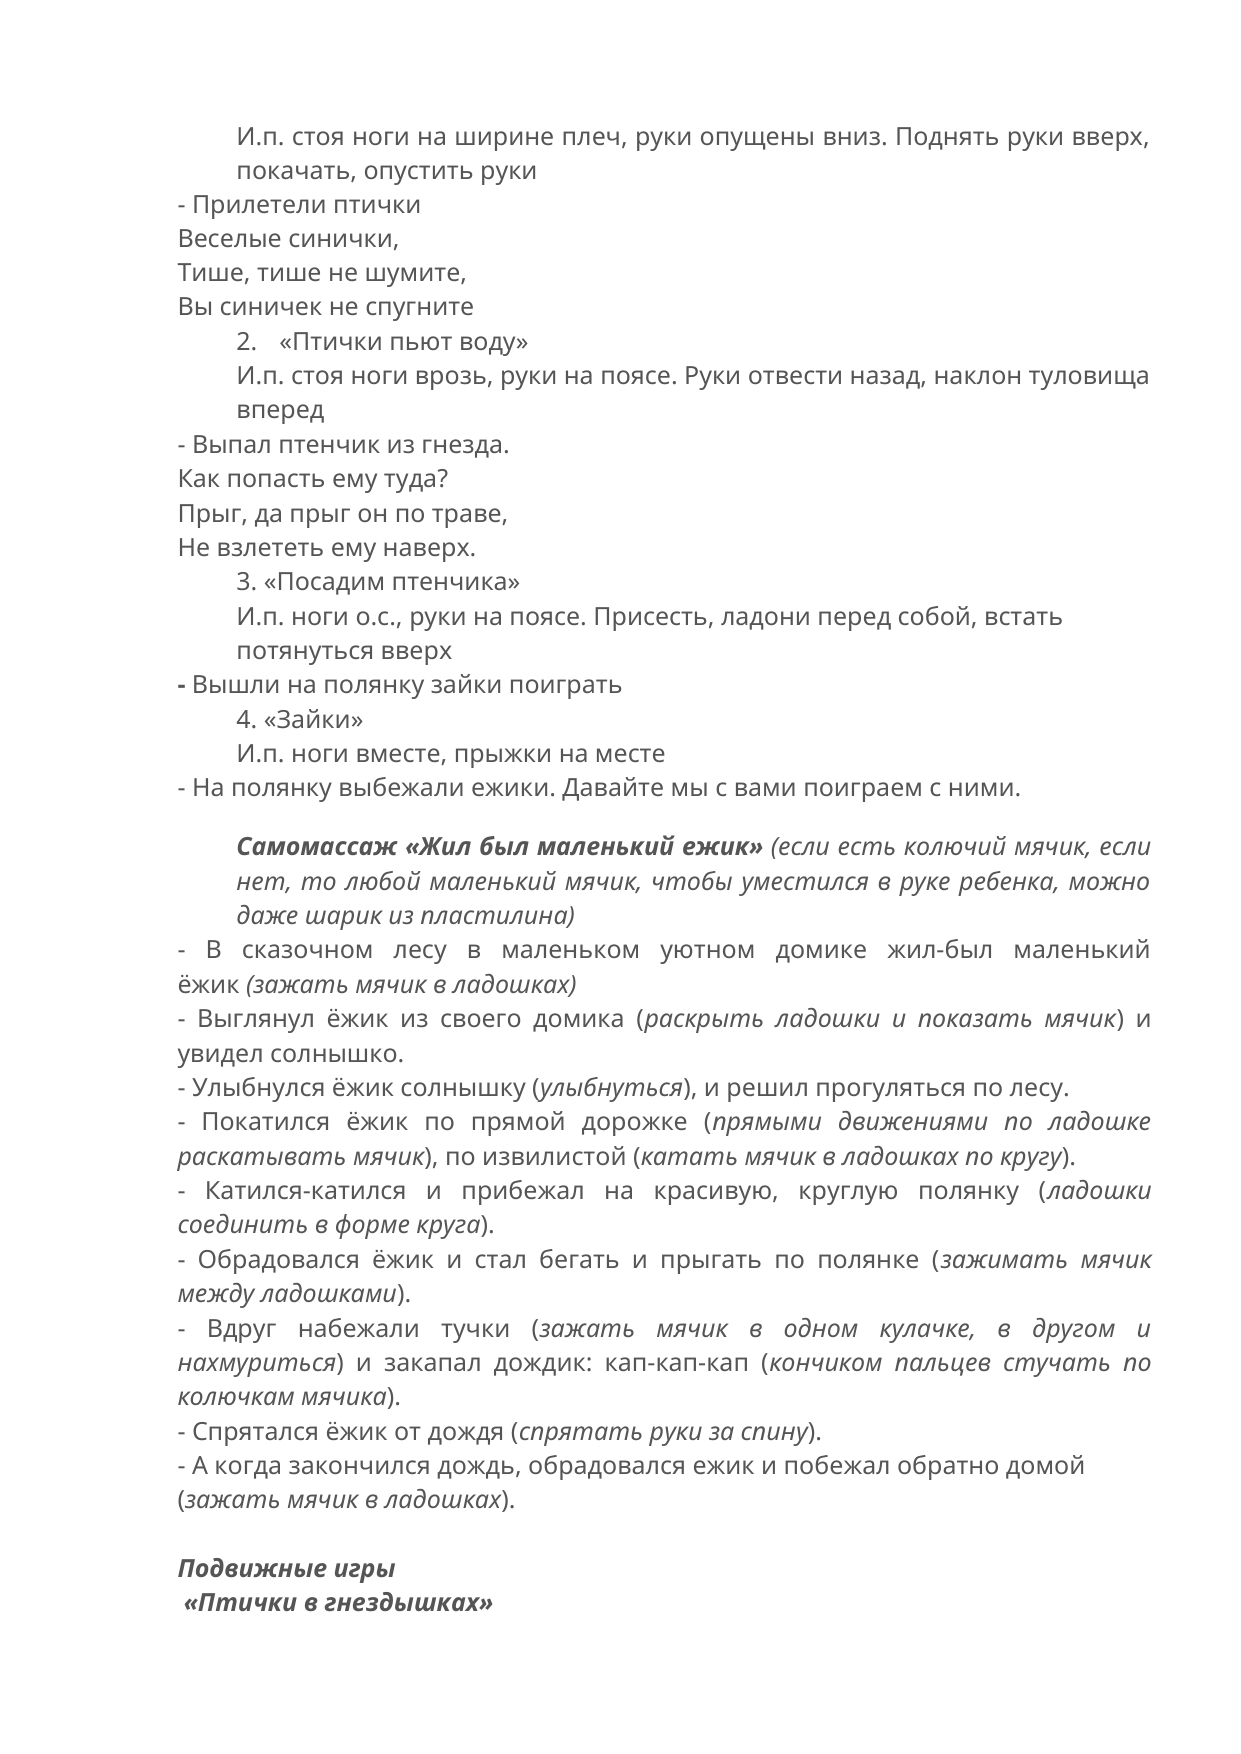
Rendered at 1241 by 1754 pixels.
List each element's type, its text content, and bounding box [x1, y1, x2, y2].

text - Вдруг набежали тучки (зажать мячик в одном кулачке, в другом и нахмуриться) и закапал дождик: кап-кап-кап (кончиком пальцев стучать по колючкам мячика). [177, 1310, 1152, 1413]
text - Выпал птенчик из гнезда. Как попасть ему туда? Прыг, да прыг он по траве, Не взлететь ему наверх. [177, 426, 1152, 564]
text - Покатился ёжик по прямой дорожке (прямыми движениями по ладошке раскатывать мячик), по извилистой (катать мячик в ладошках по кругу). [177, 1104, 1152, 1172]
text «Птички в гнездышках» [177, 1585, 1152, 1619]
text И.п. ноги вместе, прыжки на месте [236, 735, 1152, 770]
text - Обрадовался ёжик и стал бегать и прыгать по полянке (зажимать мячик между ладошками). [177, 1241, 1152, 1310]
text - На полянку выбежали ежики. Давайте мы с вами поиграем с ними. [177, 770, 1152, 804]
text Вы синичек не спугните [177, 289, 1152, 323]
text - Вышли на полянку зайки поиграть [177, 667, 1152, 701]
text Подвижные игры [177, 1550, 1152, 1585]
text Тише, тише не шумите, [177, 255, 1152, 289]
text И.п. ноги о.с., руки на поясе. Присесть, ладони перед собой, встать потянуться вверх [236, 598, 1152, 667]
text Веселые синички, [177, 221, 1152, 255]
text 4. «Зайки» [236, 701, 1152, 735]
text - Улыбнулся ёжик солнышку (улыбнуться), и решил прогуляться по лесу. [177, 1069, 1152, 1104]
text Самомассаж «Жил был маленький ежик» (если есть колючий мячик, если нет, то любой маленький мячик, чтобы уместился в руке ребенка, можно даже шарик из пластилина) [236, 829, 1152, 932]
text - В сказочном лесу в маленьком уютном домике жил-был маленький ёжик (зажать мячик в ладошках) [177, 932, 1152, 1001]
text - А когда закончился дождь, обрадовался ежик и побежал обратно домой (зажать мячик в ладошках). [177, 1447, 1152, 1516]
text - Выглянул ёжик из своего домика (раскрыть ладошки и показать мячик) и увидел солнышко. [177, 1001, 1152, 1069]
text 2. «Птички пьют воду» [236, 323, 1152, 357]
text - Прилетели птички [177, 187, 1152, 221]
text И.п. стоя ноги на ширине плеч, руки опущены вниз. Поднять руки вверх, покачать, опустить руки [236, 118, 1152, 187]
text И.п. стоя ноги врозь, руки на поясе. Руки отвести назад, наклон туловища вперед [236, 357, 1152, 426]
text - Спрятался ёжик от дождя (спрятать руки за спину). [177, 1413, 1152, 1447]
text 3. «Посадим птенчика» [236, 564, 1152, 598]
text - Катился-катился и прибежал на красивую, круглую полянку (ладошки соединить в форме круга). [177, 1172, 1152, 1241]
